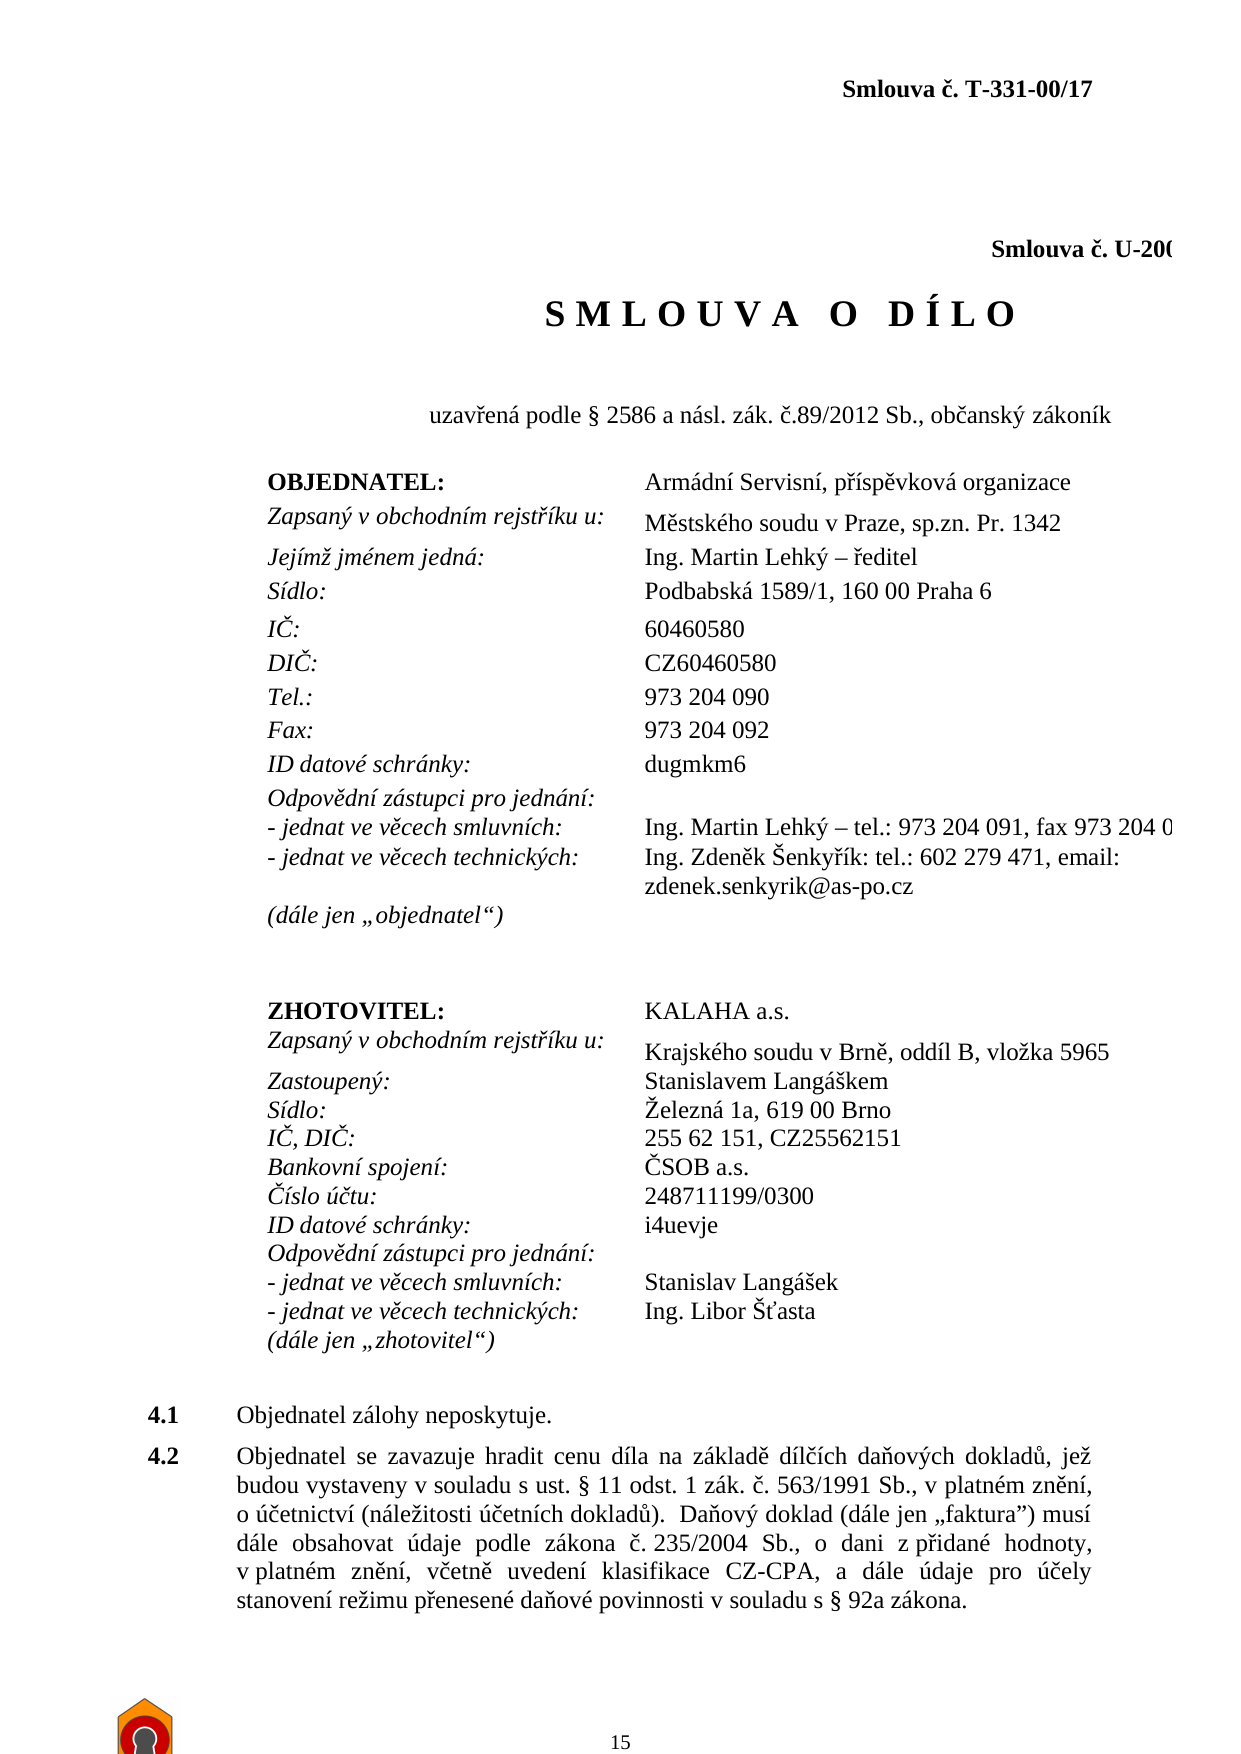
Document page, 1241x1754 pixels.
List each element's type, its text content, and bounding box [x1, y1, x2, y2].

picture [109, 1695, 180, 1754]
list Objednatel se zavazuje hradit cenu díla na základě dílčích daňových dokladů, jež budou vystaveny v souladu s ust. § 11 odst. 1 zák. č. 563/1991 Sb., v platném znění, o účetnictví (náležitosti účetních dokladů). Daňový doklad (dále jen „faktura”) musí dále obsahovat údaje podle zákona č. 235/2004 Sb., o dani z přidané hodnoty, v platném znění, včetně uvedení klasifikace CZ-CPA, a dále údaje pro účely stanovení režimu přenesené daňové povinnosti v souladu s § 92a zákona. [148, 1441, 1092, 1614]
list Objednatel zálohy neposkytuje. [148, 1400, 1092, 1429]
